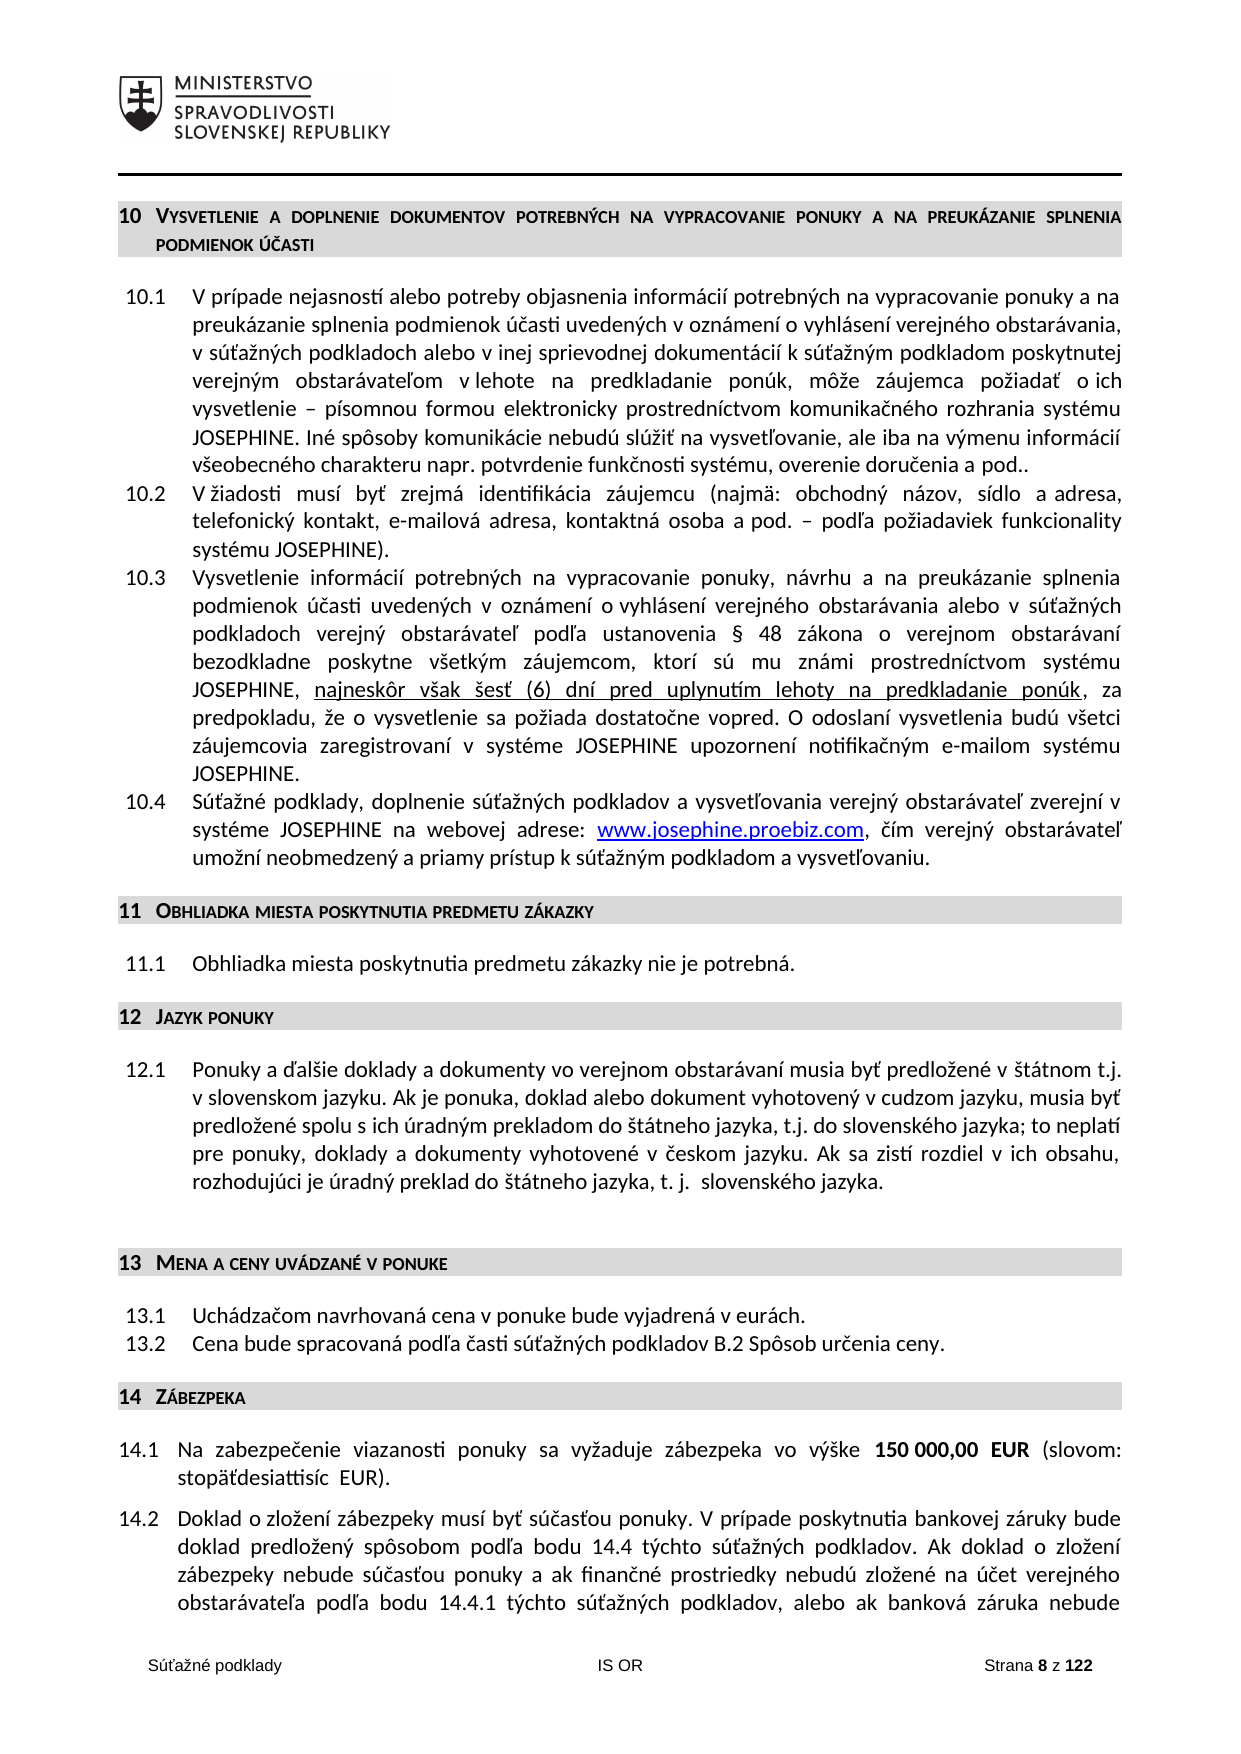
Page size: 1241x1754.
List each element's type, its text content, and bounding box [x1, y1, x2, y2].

list V žiadosti musí byť zrejmá identifikácia záujemcu (najmä: obchodný názov, sídlo a adresa, telefonický kontakt, e-mailová adresa, kontaktná osoba a pod. – podľa požiadaviek funkcionality systému JOSEPHINE). [125, 479, 1122, 563]
list V prípade nejasností alebo potreby objasnenia informácií potrebných na vypracovanie ponuky a na preukázanie splnenia podmienok účasti uvedených v oznámení o vyhlásení verejného obstarávania, v súťažných podkladoch alebo v inej sprievodnej dokumentácií k súťažným podkladom poskytnutej verejným obstarávateľom v lehote na predkladanie ponúk, môže záujemca požiadať o ich vysvetlenie – písomnou formou elektronicky prostredníctvom komunikačného rozhrania systému JOSEPHINE. Iné spôsoby komunikácie nebudú slúžiť na vysvetľovanie, ale iba na výmenu informácií všeobecného charakteru napr. potvrdenie funkčnosti systému, overenie doručenia a pod.. [125, 282, 1122, 479]
list Uchádzačom navrhovaná cena v ponuke bude vyjadrená v eurách. [125, 1301, 1122, 1329]
picture [118, 73, 390, 144]
subtitle Obhliadka miesta poskytnutia predmetu zákazky [118, 896, 1122, 924]
list Na zabezpečenie viazanosti ponuky sa vyžaduje zábezpeka vo výške 150 000,00 EUR (slovom: stopäťdesiattisíc EUR). [118, 1435, 1122, 1491]
list Cena bude spracovaná podľa časti súťažných podkladov B.2 Spôsob určenia ceny. [125, 1329, 1122, 1357]
list Vysvetlenie informácií potrebných na vypracovanie ponuky, návrhu a na preukázanie splnenia podmienok účasti uvedených v oznámení o vyhlásení verejného obstarávania alebo v súťažných podkladoch verejný obstarávateľ podľa ustanovenia § 48 zákona o verejnom obstarávaní bezodkladne poskytne všetkým záujemcom, ktorí sú mu známi prostredníctvom systému JOSEPHINE, najneskôr však šesť (6) dní pred uplynutím lehoty na predkladanie ponúk, za predpokladu, že o vysvetlenie sa požiada dostatočne vopred. O odoslaní vysvetlenia budú všetci záujemcovia zaregistrovaní v systéme JOSEPHINE upozornení notifikačným e-mailom systému JOSEPHINE. [125, 563, 1122, 787]
list Obhliadka miesta poskytnutia predmetu zákazky nie je potrebná. [125, 949, 1122, 977]
subtitle Zábezpeka [118, 1382, 1122, 1410]
list Súťažné podklady, doplnenie súťažných podkladov a vysvetľovania verejný obstarávateľ zverejní v systéme JOSEPHINE na webovej adrese: www.josephine.proebiz.com, čím verejný obstarávateľ umožní neobmedzený a priamy prístup k súťažným podkladom a vysvetľovaniu. [125, 787, 1122, 871]
subtitle Jazyk ponuky [118, 1002, 1122, 1030]
list Ponuky a ďalšie doklady a dokumenty vo verejnom obstarávaní musia byť predložené v štátnom t.j. v slovenskom jazyku. Ak je ponuka, doklad alebo dokument vyhotovený v cudzom jazyku, musia byť predložené spolu s ich úradným prekladom do štátneho jazyka, t.j. do slovenského jazyka; to neplatí pre ponuky, doklady a dokumenty vyhotovené v českom jazyku. Ak sa zistí rozdiel v ich obsahu, rozhodujúci je úradný preklad do štátneho jazyka, t. j. slovenského jazyka. [125, 1055, 1122, 1195]
subtitle Mena a ceny uvádzané v ponuke [118, 1248, 1122, 1276]
subtitle Vysvetlenie a doplnenie dokumentov potrebných na vypracovanie ponuky a na preukázanie splnenia podmienok účasti [118, 201, 1122, 257]
